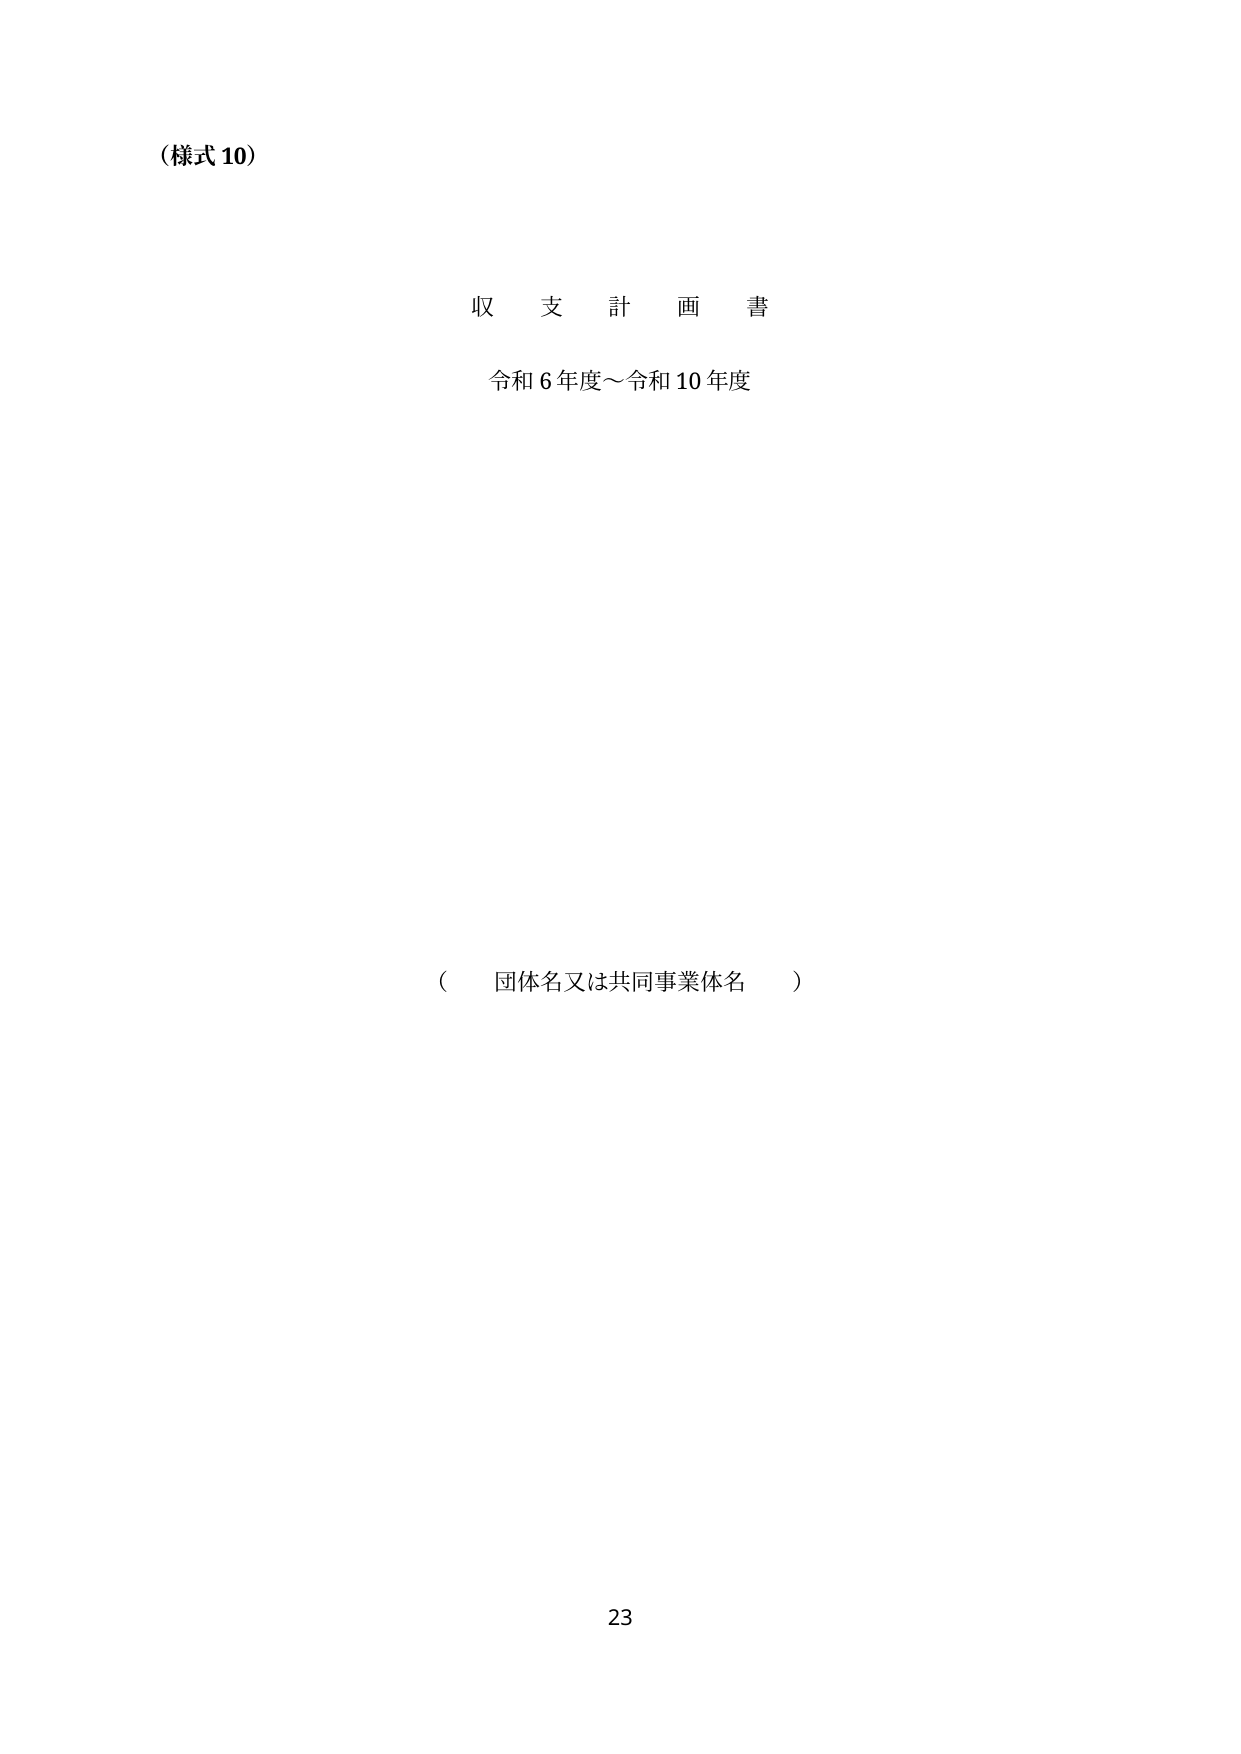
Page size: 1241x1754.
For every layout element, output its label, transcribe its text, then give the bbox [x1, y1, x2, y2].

text （ 団体名又は共同事業体名 ） [148, 961, 1092, 999]
text 収 支 計 画 書 [148, 286, 1092, 324]
text （様式10） [148, 136, 1092, 174]
text 令和6年度～令和10年度 [148, 361, 1092, 399]
